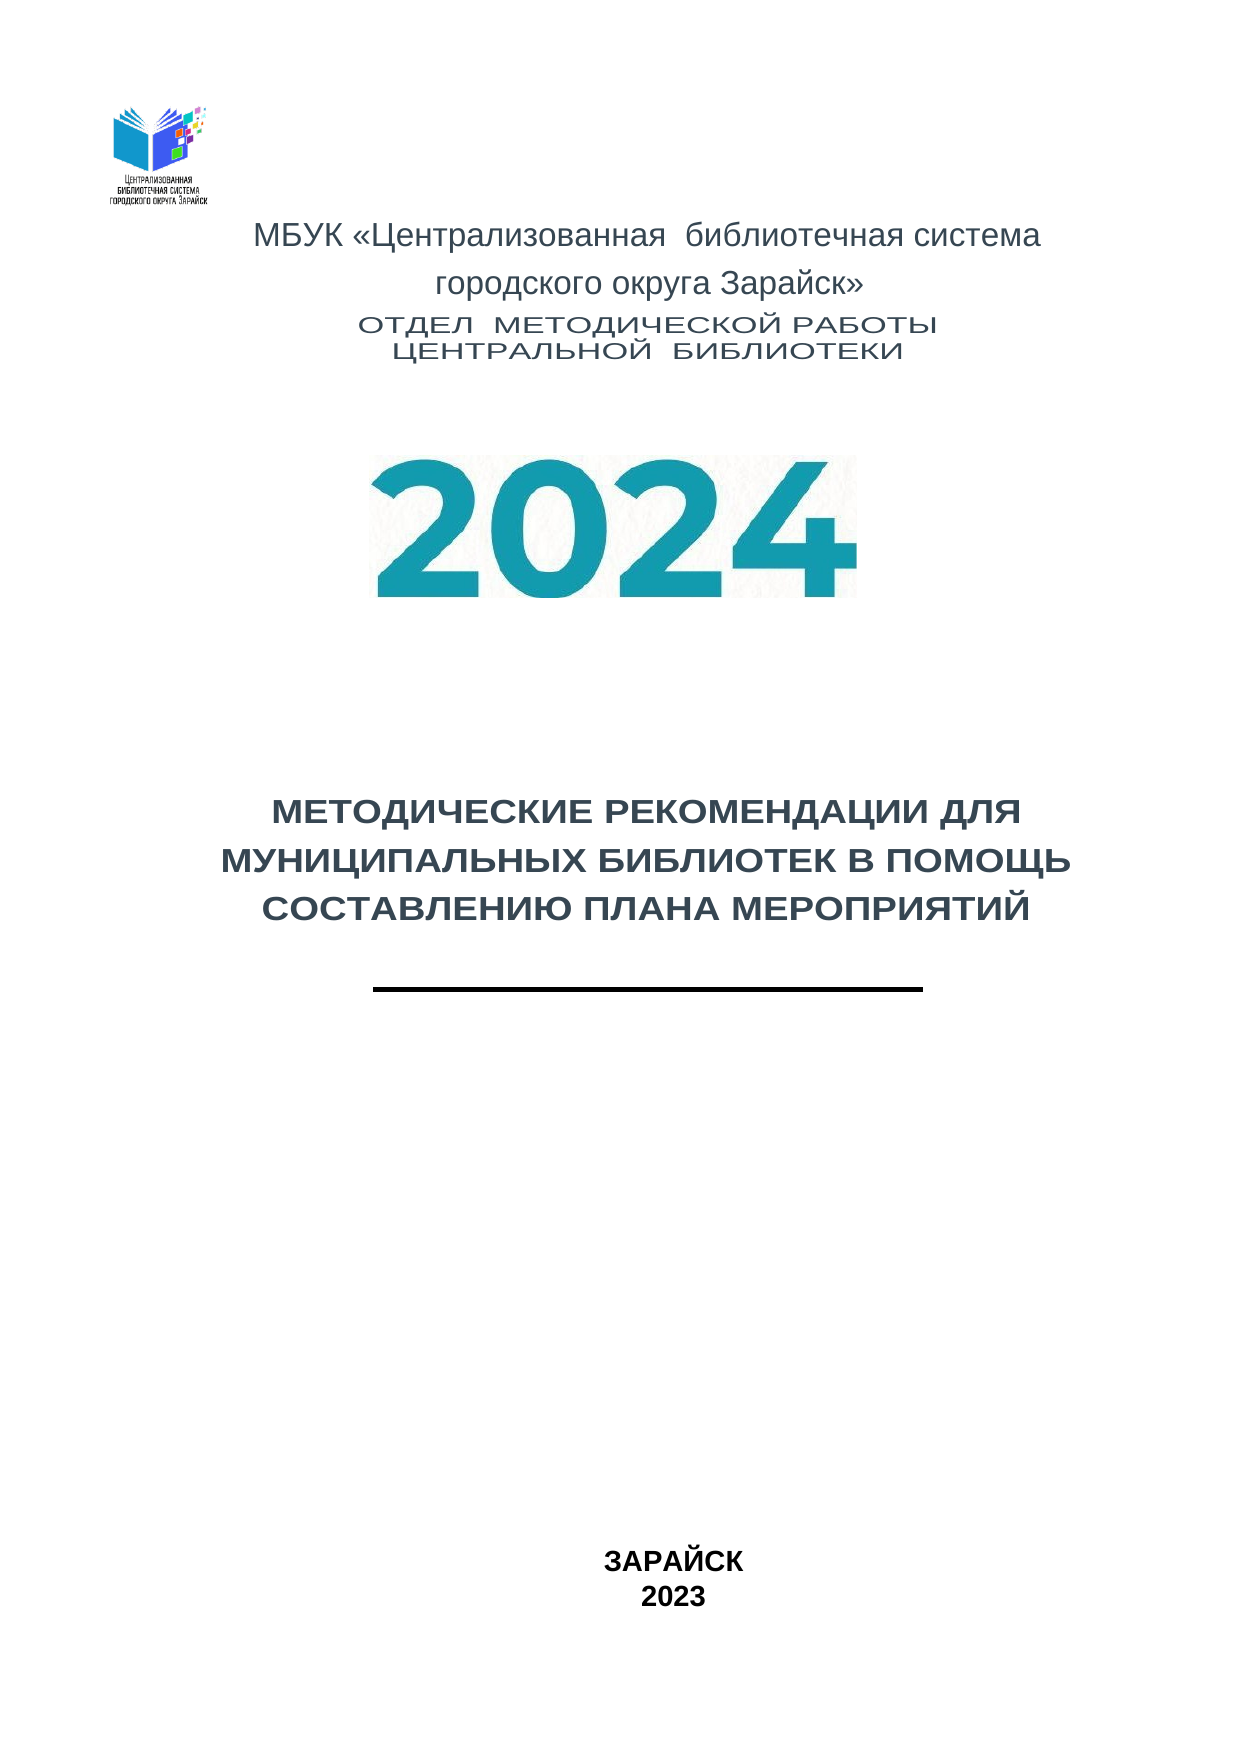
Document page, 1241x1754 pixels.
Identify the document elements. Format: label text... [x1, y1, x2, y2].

text ОТДЕЛ МЕТОДИЧЕСКОЙ РАБОТЫ [173, 312, 1122, 338]
text ЗАРАЙСК [106, 1544, 1240, 1578]
subtitle МБУК «Централизованная библиотечная система городского округа Зарайск» [216, 215, 1078, 302]
text МЕТОДИЧЕСКИЕ РЕКОМЕНДАЦИИ ДЛЯ МУНИЦИПАЛЬНЫХ БИБЛИОТЕК В ПОМОЩЬ СОСТАВЛЕНИЮ ПЛАНА МЕРОПРИЯТИЙ [202, 793, 1090, 928]
picture [369, 455, 857, 598]
text ЦЕНТРАЛЬНОЙ БИБЛИОТЕКИ [173, 338, 1122, 364]
text 2023 [106, 1579, 1240, 1612]
picture [106, 103, 210, 206]
